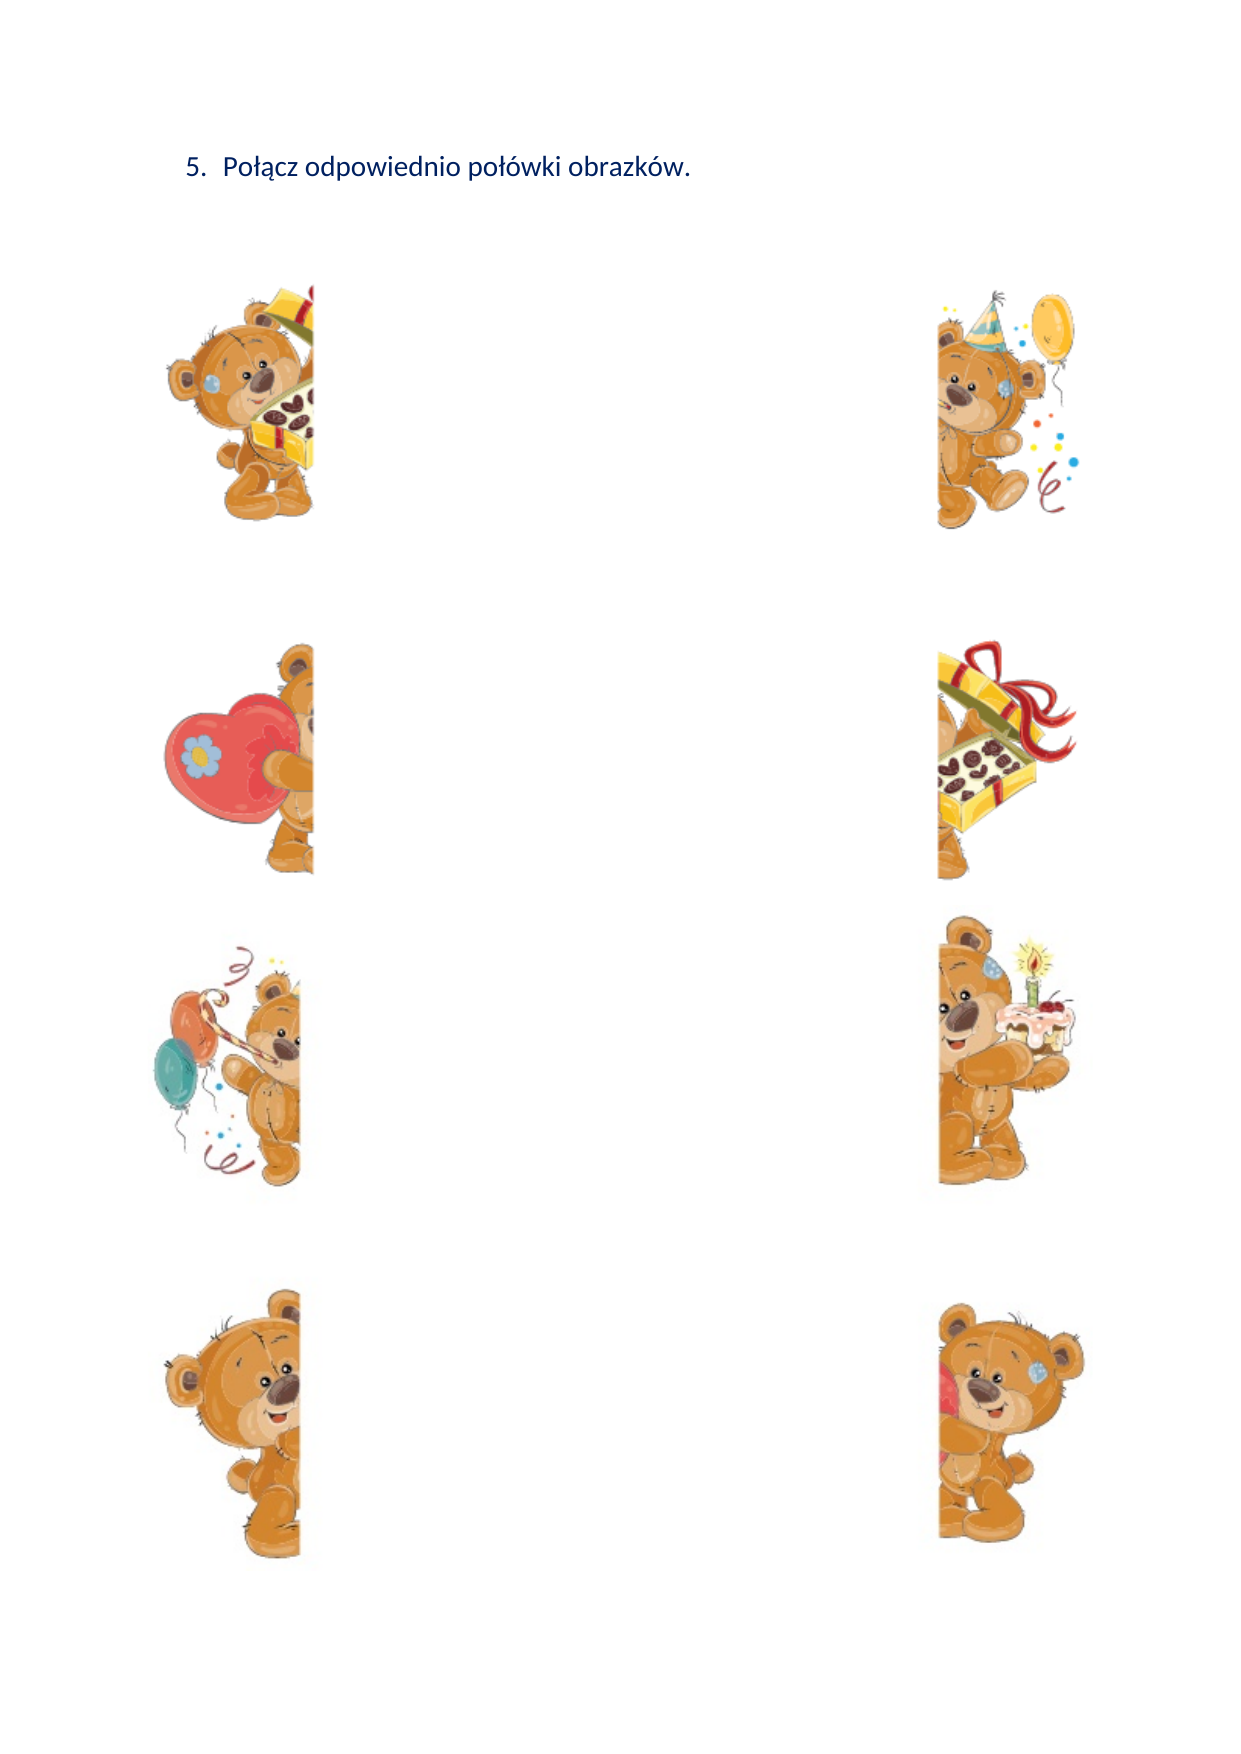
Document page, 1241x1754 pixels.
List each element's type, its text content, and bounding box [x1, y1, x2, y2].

list Połącz odpowiednio połówki obrazków. [185, 148, 1093, 183]
picture [147, 260, 1093, 885]
picture [147, 905, 1093, 1571]
